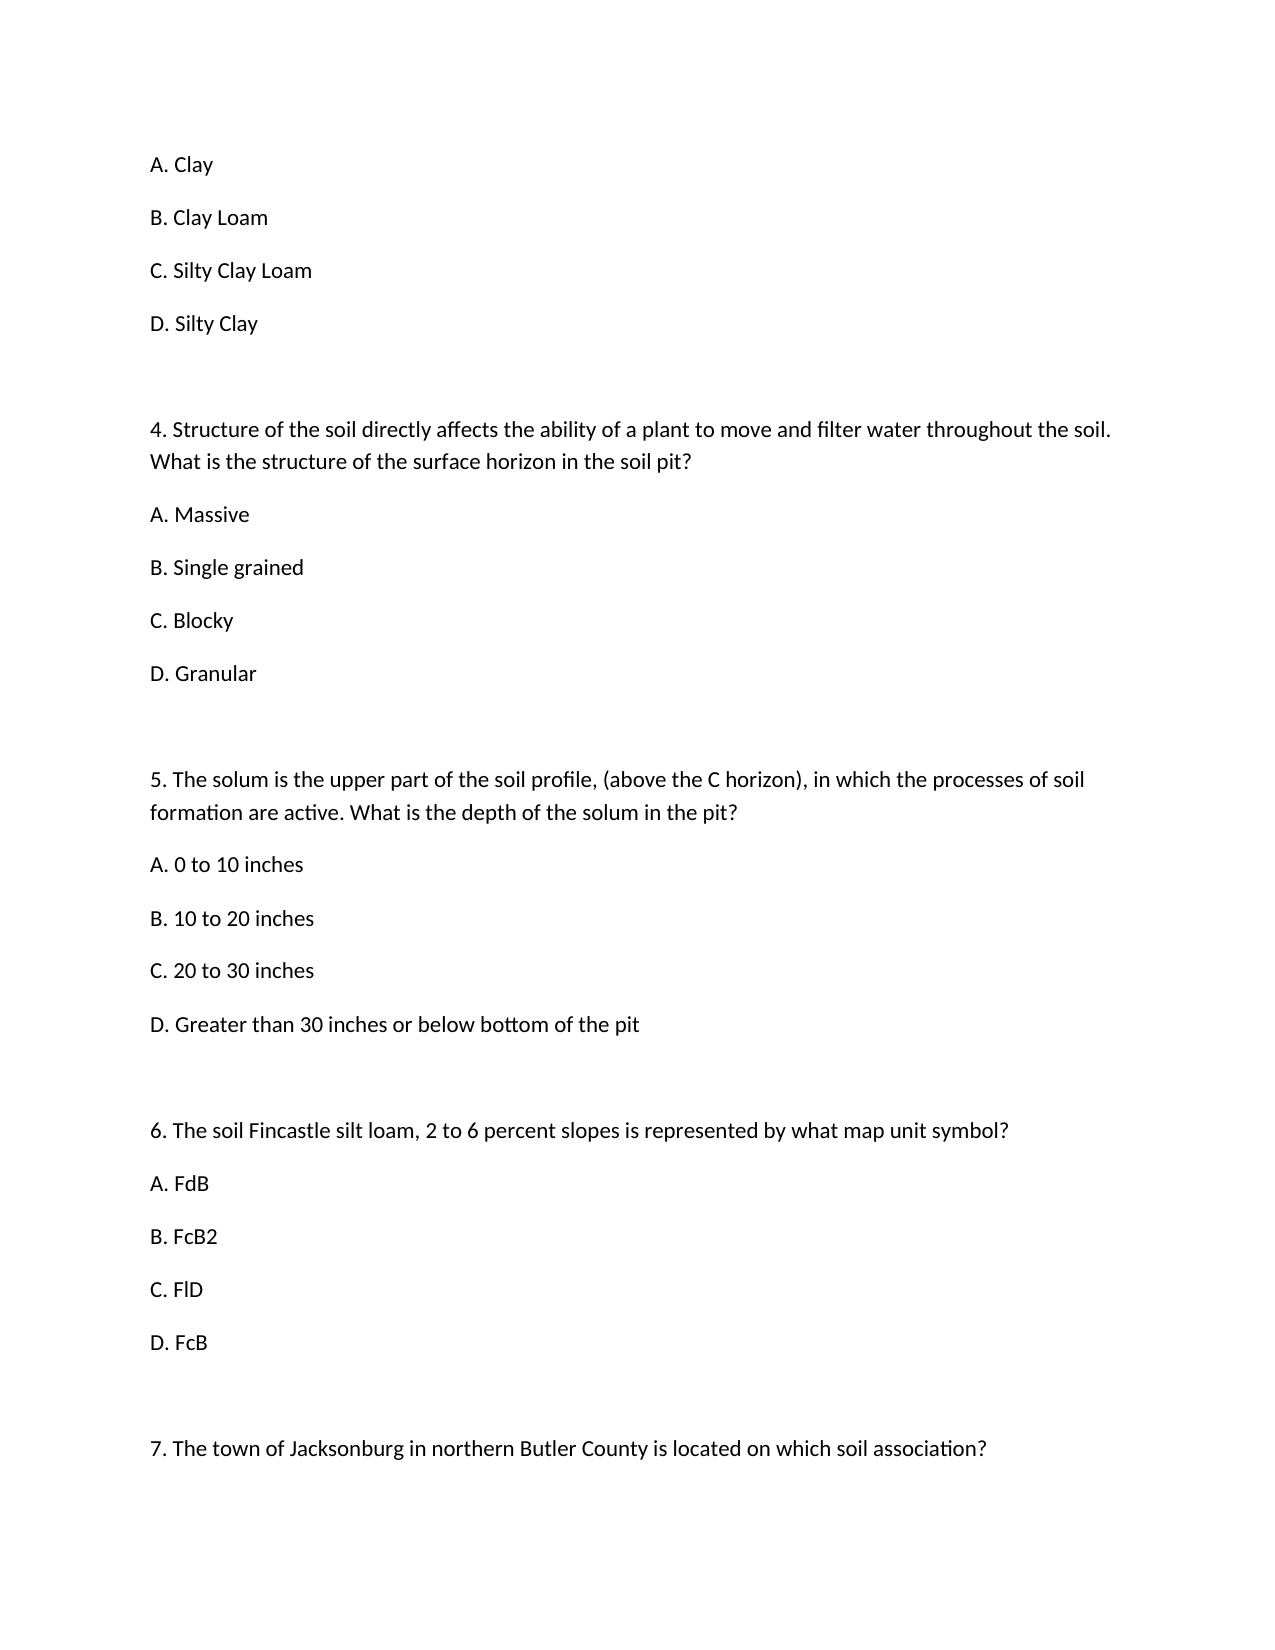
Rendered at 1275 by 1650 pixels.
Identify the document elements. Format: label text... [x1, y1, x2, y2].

text 4. Structure of the soil directly affects the ability of a plant to move and filter water throughout the soil. What is the structure of the surface horizon in the soil pit? [150, 415, 1125, 475]
text C. Blocky [150, 606, 1125, 634]
text D. Greater than 30 inches or below bottom of the pit [150, 1010, 1125, 1038]
text A. 0 to 10 inches [150, 851, 1125, 879]
text C. 20 to 30 inches [150, 957, 1125, 985]
text B. FcB2 [150, 1222, 1125, 1250]
text 5. The solum is the upper part of the soil profile, (above the C horizon), in which the processes of soil formation are active. What is the depth of the solum in the pit? [150, 765, 1125, 826]
text A. Clay [150, 150, 1125, 178]
text D. FcB [150, 1328, 1125, 1356]
text A. FdB [150, 1169, 1125, 1197]
text B. Clay Loam [150, 203, 1125, 231]
text C. Silty Clay Loam [150, 256, 1125, 284]
text B. 10 to 20 inches [150, 904, 1125, 932]
text 7. The town of Jacksonburg in northern Butler County is located on which soil association? [150, 1434, 1125, 1462]
text B. Single grained [150, 553, 1125, 581]
text A. Massive [150, 500, 1125, 528]
text C. FlD [150, 1275, 1125, 1303]
text D. Granular [150, 659, 1125, 687]
text 6. The soil Fincastle silt loam, 2 to 6 percent slopes is represented by what map unit symbol? [150, 1116, 1125, 1144]
text D. Silty Clay [150, 309, 1125, 337]
